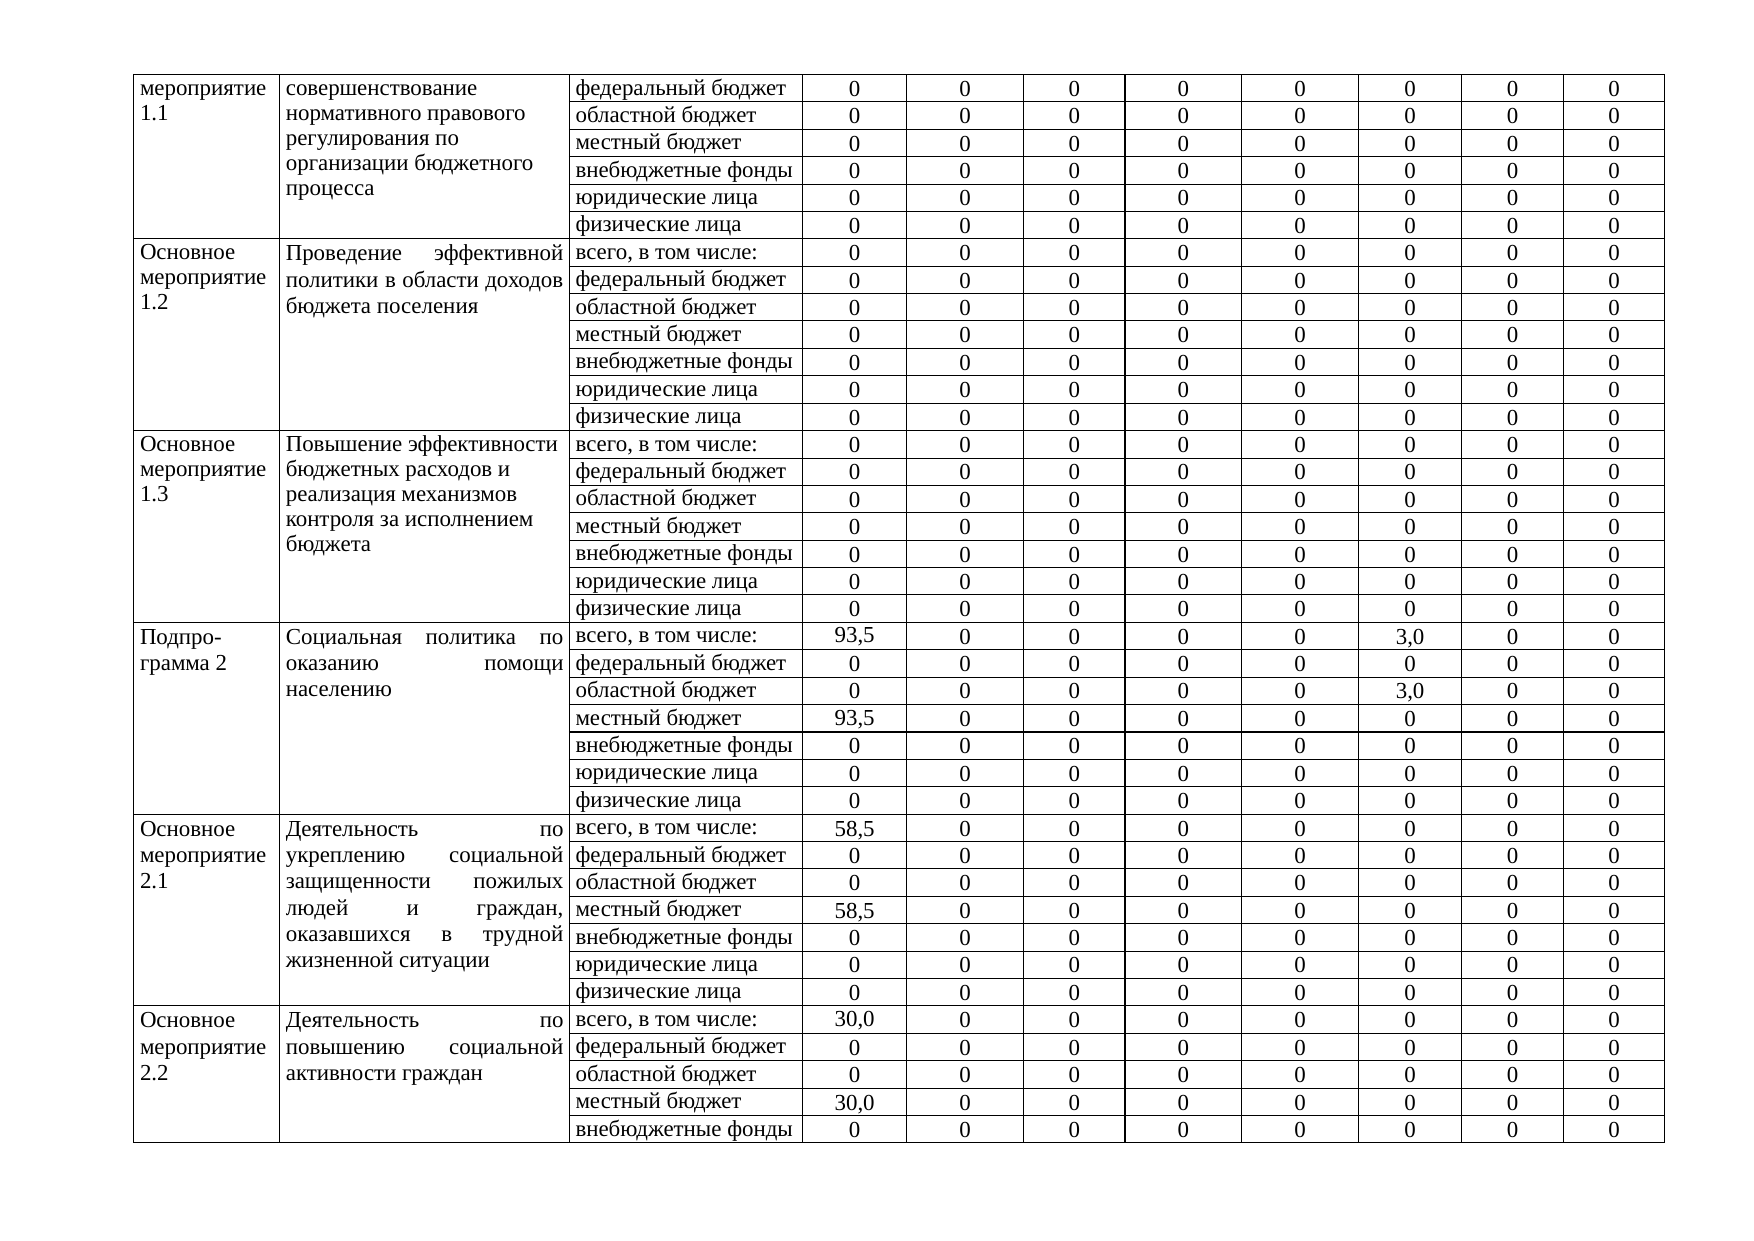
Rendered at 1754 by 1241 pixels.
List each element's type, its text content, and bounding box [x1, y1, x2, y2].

table_cell 0 [803, 376, 906, 403]
table_cell 0 [907, 185, 1023, 211]
table_cell 0 [803, 459, 906, 485]
table_cell 0 [1564, 1034, 1664, 1060]
table_cell 0 [1242, 212, 1358, 238]
table_cell 0 [907, 294, 1023, 320]
table_cell федеральный бюджет [570, 267, 802, 293]
table_cell 0 [1126, 75, 1241, 101]
table_cell местный бюджет [570, 705, 802, 731]
table_cell 0 [1242, 979, 1358, 1005]
table_cell 0 [1359, 541, 1461, 567]
table_cell 0 [1359, 212, 1461, 238]
table_cell 0 [1462, 869, 1563, 896]
table_cell 0 [1564, 760, 1664, 786]
table_cell 0 [1126, 623, 1241, 649]
table_cell 0 [1359, 1116, 1461, 1142]
table_cell 0 [1359, 842, 1461, 868]
table_cell 0 [803, 1116, 906, 1142]
table_cell 0 [1126, 595, 1241, 622]
table_cell 0 [1462, 294, 1563, 320]
table_cell 0 [1126, 349, 1241, 375]
table_cell 0 [907, 678, 1023, 704]
table_cell 0 [1242, 924, 1358, 951]
table_cell 0 [1024, 842, 1124, 868]
table_cell 0 [1024, 185, 1124, 211]
table_cell 0 [1462, 1006, 1563, 1033]
table_cell 0 [1242, 650, 1358, 677]
table_cell 0 [1564, 678, 1664, 704]
table_cell 0 [1359, 459, 1461, 485]
table_cell 0 [803, 568, 906, 594]
table_cell юридические лица [570, 568, 802, 594]
table_cell 0 [1359, 760, 1461, 786]
table_cell 0 [1242, 431, 1358, 457]
table_cell 0 [1564, 185, 1664, 211]
table_cell внебюджетные фонды [570, 157, 802, 183]
table_cell 0 [1024, 459, 1124, 485]
table_cell 0 [1126, 705, 1241, 731]
table_cell 0 [1462, 924, 1563, 951]
table_cell 0 [1359, 869, 1461, 896]
table_cell 0 [1024, 157, 1124, 183]
table_cell 0 [1359, 513, 1461, 539]
table_cell 0 [1024, 897, 1124, 923]
table_cell 0 [1242, 130, 1358, 156]
table_cell 0 [1242, 459, 1358, 485]
table_cell 0 [1126, 733, 1241, 759]
table_cell 0 [907, 1034, 1023, 1060]
table_cell 0 [1462, 1034, 1563, 1060]
table_cell 0 [1564, 952, 1664, 978]
table_cell 0 [1024, 294, 1124, 320]
table_cell 0 [907, 705, 1023, 731]
table_cell 0 [907, 102, 1023, 129]
table_cell всего, в том числе: [570, 431, 802, 457]
table_cell 0 [907, 897, 1023, 923]
table_cell 0 [803, 75, 906, 101]
table_cell 0 [907, 842, 1023, 868]
table_cell 0 [1024, 75, 1124, 101]
table_cell 0 [1564, 869, 1664, 896]
table_cell Основное мероприятие 1.2 [134, 239, 279, 430]
table_cell внебюджетные фонды [570, 1116, 802, 1142]
table_cell 0 [803, 979, 906, 1005]
table_cell 0 [1242, 376, 1358, 403]
table_cell 0 [907, 321, 1023, 348]
table_cell 0 [1126, 815, 1241, 841]
table_cell 0 [1564, 705, 1664, 731]
table_cell 0 [1564, 1006, 1664, 1033]
table_cell 0 [1564, 431, 1664, 457]
table_cell 0 [1564, 404, 1664, 430]
table_cell 0 [1359, 924, 1461, 951]
table_cell 0 [1126, 897, 1241, 923]
table_cell 0 [1462, 623, 1563, 649]
table_cell 0 [1359, 431, 1461, 457]
table_cell 0 [1462, 760, 1563, 786]
table_cell 0 [803, 267, 906, 293]
table_cell федеральный бюджет [570, 842, 802, 868]
table_cell 0 [803, 1034, 906, 1060]
table_cell внебюджетные фонды [570, 541, 802, 567]
table_cell 0 [1242, 239, 1358, 266]
table_cell внебюджетные фонды [570, 924, 802, 951]
table_cell 0 [1242, 102, 1358, 129]
table_cell 0 [803, 239, 906, 266]
table_cell 0 [1242, 157, 1358, 183]
table_cell физические лица [570, 595, 802, 622]
table_cell 0 [1462, 842, 1563, 868]
table_cell 0 [803, 102, 906, 129]
table_cell 0 [1564, 239, 1664, 266]
table_cell 0 [907, 760, 1023, 786]
table_cell 0 [803, 185, 906, 211]
table_cell 0 [1564, 267, 1664, 293]
table_cell 0 [803, 212, 906, 238]
table_cell 0 [1564, 650, 1664, 677]
table_cell 0 [1242, 294, 1358, 320]
table_cell 0 [1359, 1061, 1461, 1087]
table_cell 0 [1024, 239, 1124, 266]
table_cell 0 [1242, 267, 1358, 293]
table_cell 0 [1564, 1061, 1664, 1087]
table_cell 0 [1564, 486, 1664, 512]
table_cell 0 [1359, 404, 1461, 430]
table_cell физические лица [570, 979, 802, 1005]
table_cell 0 [1359, 705, 1461, 731]
table_cell 0 [1024, 541, 1124, 567]
table_cell 0 [1359, 102, 1461, 129]
table_cell 0 [907, 1061, 1023, 1087]
table_cell 0 [1242, 595, 1358, 622]
table_cell 0 [1359, 979, 1461, 1005]
table_cell 0 [1242, 897, 1358, 923]
table_cell 0 [803, 842, 906, 868]
table_cell 0 [907, 486, 1023, 512]
table_cell 0 [1126, 787, 1241, 813]
table_cell 0 [907, 623, 1023, 649]
table_cell 0 [1359, 185, 1461, 211]
table_cell 0 [1462, 595, 1563, 622]
table_cell областной бюджет [570, 1061, 802, 1087]
table_cell физические лица [570, 404, 802, 430]
table_cell 0 [1024, 705, 1124, 731]
table_cell Основное мероприятие 2.1 [134, 815, 279, 1005]
table_cell 0 [1126, 952, 1241, 978]
table_cell 0 [1462, 979, 1563, 1005]
table_cell 0 [1126, 924, 1241, 951]
table_cell 0 [1242, 1006, 1358, 1033]
table_cell 0 [1359, 815, 1461, 841]
table_cell 0 [907, 404, 1023, 430]
table_cell 0 [1126, 404, 1241, 430]
table_cell 0 [1462, 185, 1563, 211]
table_cell 0 [1242, 185, 1358, 211]
table_cell 0 [1126, 1089, 1241, 1115]
table_cell 0 [803, 650, 906, 677]
table_cell 0 [1359, 650, 1461, 677]
table_cell 0 [1462, 431, 1563, 457]
table_cell 0 [1462, 267, 1563, 293]
table_cell 0 [1242, 1089, 1358, 1115]
table_cell 0 [1024, 486, 1124, 512]
table_cell 0 [1359, 568, 1461, 594]
table_cell 30,0 [803, 1089, 906, 1115]
table_cell 0 [1242, 404, 1358, 430]
table_cell 0 [1564, 623, 1664, 649]
table_cell 0 [1126, 157, 1241, 183]
table_cell Основное мероприятие 2.2 [134, 1006, 279, 1142]
table_cell 0 [1242, 75, 1358, 101]
table_cell 0 [803, 294, 906, 320]
table_cell юридические лица [570, 376, 802, 403]
table_cell 0 [1024, 952, 1124, 978]
table_cell федеральный бюджет [570, 650, 802, 677]
table_cell 0 [1359, 595, 1461, 622]
table_cell 0 [1024, 431, 1124, 457]
table_cell 0 [1126, 1034, 1241, 1060]
table_cell 0 [1242, 815, 1358, 841]
table_cell 0 [1462, 130, 1563, 156]
table_cell 0 [1024, 760, 1124, 786]
table_cell 0 [803, 787, 906, 813]
table_cell 0 [1564, 595, 1664, 622]
table_cell 0 [1242, 541, 1358, 567]
table_cell 0 [1564, 842, 1664, 868]
table_cell юридические лица [570, 185, 802, 211]
table_cell 0 [1126, 650, 1241, 677]
table_cell 0 [1126, 568, 1241, 594]
table_cell 0 [1126, 102, 1241, 129]
table_cell 0 [1024, 815, 1124, 841]
table_cell 3,0 [1359, 623, 1461, 649]
table_cell местный бюджет [570, 130, 802, 156]
table_cell 0 [1024, 376, 1124, 403]
table_cell 0 [1242, 321, 1358, 348]
table_cell 0 [1242, 623, 1358, 649]
table_cell федеральный бюджет [570, 459, 802, 485]
table_cell 0 [907, 733, 1023, 759]
table_cell 0 [1564, 1116, 1664, 1142]
table_cell 0 [907, 157, 1023, 183]
table_cell 0 [803, 130, 906, 156]
table_cell 0 [803, 486, 906, 512]
table_cell 0 [907, 212, 1023, 238]
table_cell 0 [1564, 733, 1664, 759]
table_cell 0 [803, 1061, 906, 1087]
table_cell 0 [803, 760, 906, 786]
table_cell 0 [1564, 979, 1664, 1005]
table_cell 0 [1024, 733, 1124, 759]
table_cell 0 [1126, 130, 1241, 156]
table_cell 0 [1564, 157, 1664, 183]
table_cell Подпрограмма 2 [134, 623, 279, 813]
table_cell 0 [1024, 267, 1124, 293]
table_cell 0 [907, 568, 1023, 594]
table_cell 0 [907, 1089, 1023, 1115]
table_cell 58,5 [803, 897, 906, 923]
table_cell 0 [1126, 294, 1241, 320]
table_cell 0 [1564, 541, 1664, 567]
table_cell 0 [1359, 349, 1461, 375]
table_cell 0 [1564, 787, 1664, 813]
table_cell 0 [1126, 431, 1241, 457]
table_cell 0 [1024, 1089, 1124, 1115]
table_cell 0 [1024, 1116, 1124, 1142]
table_cell 0 [1564, 349, 1664, 375]
table_cell 0 [803, 431, 906, 457]
table_cell 0 [1242, 705, 1358, 731]
table_cell 0 [1242, 869, 1358, 896]
table_cell 0 [1024, 1061, 1124, 1087]
table_cell 0 [803, 952, 906, 978]
table_cell 0 [907, 924, 1023, 951]
table_cell 0 [1126, 760, 1241, 786]
table_cell 0 [1024, 623, 1124, 649]
table_cell 30,0 [803, 1006, 906, 1033]
table_cell 0 [1126, 321, 1241, 348]
table_cell 0 [1359, 239, 1461, 266]
table_cell 0 [1024, 321, 1124, 348]
table_cell 0 [1242, 787, 1358, 813]
table_cell 0 [1126, 541, 1241, 567]
table_cell всего, в том числе: [570, 239, 802, 266]
table_cell 0 [1126, 1116, 1241, 1142]
table_cell 0 [1024, 102, 1124, 129]
table_cell 0 [1126, 1061, 1241, 1087]
table_cell юридические лица [570, 760, 802, 786]
table_cell 0 [1359, 733, 1461, 759]
table_cell 0 [1359, 897, 1461, 923]
table_cell 0 [1024, 787, 1124, 813]
table_cell 0 [1024, 678, 1124, 704]
table_cell 0 [1564, 75, 1664, 101]
table_cell 0 [1564, 321, 1664, 348]
table_cell 0 [907, 459, 1023, 485]
table_cell областной бюджет [570, 678, 802, 704]
table_cell 0 [907, 952, 1023, 978]
table_cell 0 [803, 678, 906, 704]
table_cell 0 [1359, 157, 1461, 183]
table_cell 0 [907, 431, 1023, 457]
table_cell 0 [907, 130, 1023, 156]
table_cell 0 [907, 979, 1023, 1005]
table_cell 0 [907, 75, 1023, 101]
table_cell 0 [1242, 349, 1358, 375]
table_cell 93,5 [803, 623, 906, 649]
table_cell 0 [1462, 212, 1563, 238]
table_cell областной бюджет [570, 869, 802, 896]
table_cell внебюджетные фонды [570, 733, 802, 759]
table_cell 0 [1359, 1034, 1461, 1060]
table_cell 0 [1359, 75, 1461, 101]
table_cell 0 [1462, 486, 1563, 512]
table_cell 0 [803, 321, 906, 348]
table_cell 0 [1564, 212, 1664, 238]
table_cell 0 [1242, 486, 1358, 512]
table_cell 0 [907, 869, 1023, 896]
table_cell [134, 75, 279, 238]
table_cell 0 [1462, 102, 1563, 129]
table_cell федеральный бюджет [570, 75, 802, 101]
table_cell 0 [1564, 130, 1664, 156]
table_cell 0 [907, 376, 1023, 403]
table_cell 0 [1242, 678, 1358, 704]
table_cell 0 [1242, 513, 1358, 539]
table_cell 0 [1462, 650, 1563, 677]
table_cell 0 [1359, 952, 1461, 978]
table_cell 0 [1242, 1034, 1358, 1060]
table_cell 0 [1462, 897, 1563, 923]
table_cell 0 [1564, 568, 1664, 594]
table_cell 0 [1462, 1089, 1563, 1115]
table_cell 0 [1024, 650, 1124, 677]
table_cell 0 [907, 595, 1023, 622]
table_cell 0 [803, 733, 906, 759]
table_cell местный бюджет [570, 1089, 802, 1115]
table_cell местный бюджет [570, 513, 802, 539]
table_cell 58,5 [803, 815, 906, 841]
table_cell 0 [1359, 321, 1461, 348]
table_cell местный бюджет [570, 321, 802, 348]
table_cell 0 [1359, 376, 1461, 403]
table_cell 3,0 [1359, 678, 1461, 704]
table_cell 0 [1126, 678, 1241, 704]
table_cell 0 [1024, 568, 1124, 594]
table_cell 0 [803, 513, 906, 539]
table_cell 0 [1242, 760, 1358, 786]
table_cell 0 [1462, 404, 1563, 430]
table_cell областной бюджет [570, 486, 802, 512]
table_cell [280, 75, 569, 238]
table_cell федеральный бюджет [570, 1034, 802, 1060]
table_cell 0 [1359, 1089, 1461, 1115]
table_cell 0 [1462, 541, 1563, 567]
table_cell 0 [1462, 239, 1563, 266]
table_cell 0 [1564, 815, 1664, 841]
table_cell 0 [1564, 897, 1664, 923]
table_cell 0 [1024, 1006, 1124, 1033]
table_cell 0 [1242, 1061, 1358, 1087]
table_cell 0 [907, 1116, 1023, 1142]
table_cell 0 [1462, 568, 1563, 594]
table_cell областной бюджет [570, 102, 802, 129]
table_cell 0 [1024, 349, 1124, 375]
table_cell 0 [1024, 130, 1124, 156]
table_cell 0 [1126, 486, 1241, 512]
table_cell всего, в том числе: [570, 815, 802, 841]
table_cell 0 [1024, 869, 1124, 896]
table_cell 0 [803, 924, 906, 951]
table_cell 0 [907, 650, 1023, 677]
table_cell 0 [803, 541, 906, 567]
table_cell 0 [1242, 1116, 1358, 1142]
table_cell 0 [1126, 239, 1241, 266]
table_cell 0 [1462, 705, 1563, 731]
table_cell 0 [1462, 1061, 1563, 1087]
table_cell 0 [1359, 130, 1461, 156]
table_cell 0 [1024, 924, 1124, 951]
table_cell областной бюджет [570, 294, 802, 320]
table_cell Деятельность по укреплению социальной защищенности пожилых людей и граждан, оказавшихся в трудной жизненной ситуации [280, 815, 569, 1005]
table_cell 0 [1564, 459, 1664, 485]
table_cell 0 [907, 787, 1023, 813]
table_cell Деятельность по повышению социальной активности граждан [280, 1006, 569, 1142]
table_cell 0 [1126, 185, 1241, 211]
table_cell 0 [1126, 842, 1241, 868]
table_cell 0 [1564, 924, 1664, 951]
table_cell 0 [1024, 513, 1124, 539]
table_cell 0 [1462, 513, 1563, 539]
table_cell 0 [1462, 349, 1563, 375]
table_cell 0 [1126, 376, 1241, 403]
table_cell 0 [1564, 1089, 1664, 1115]
table_cell 0 [1126, 267, 1241, 293]
table_cell 0 [1462, 733, 1563, 759]
table_cell физические лица [570, 212, 802, 238]
table_cell внебюджетные фонды [570, 349, 802, 375]
table_cell всего, в том числе: [570, 1006, 802, 1033]
table_cell Основное мероприятие 1.3 [134, 431, 279, 622]
table_cell 0 [907, 349, 1023, 375]
table_cell 0 [1024, 979, 1124, 1005]
table_cell 0 [907, 541, 1023, 567]
table_cell 0 [1564, 376, 1664, 403]
table_cell 0 [1359, 294, 1461, 320]
table_cell 0 [907, 239, 1023, 266]
table_cell 0 [803, 157, 906, 183]
table_cell 0 [1126, 869, 1241, 896]
table_cell Проведение эффективной политики в области доходов бюджета поселения [280, 239, 569, 430]
table_cell 0 [1462, 157, 1563, 183]
table_cell 0 [1462, 952, 1563, 978]
table_cell 0 [1564, 513, 1664, 539]
table_cell 0 [803, 869, 906, 896]
table_cell 0 [1359, 267, 1461, 293]
table_cell 0 [907, 815, 1023, 841]
table_cell 0 [1024, 212, 1124, 238]
table_cell 0 [1462, 787, 1563, 813]
table_cell 0 [1126, 1006, 1241, 1033]
table_cell 0 [1564, 102, 1664, 129]
table_cell 0 [1126, 979, 1241, 1005]
table_cell 0 [1242, 568, 1358, 594]
table_cell 0 [1126, 212, 1241, 238]
table_cell 0 [1462, 321, 1563, 348]
table_cell 0 [803, 349, 906, 375]
table_cell 0 [1462, 1116, 1563, 1142]
table_cell Повышение эффективности бюджетных расходов и реализация механизмов контроля за исполнением бюджета [280, 431, 569, 622]
table_cell юридические лица [570, 952, 802, 978]
table_cell 93,5 [803, 705, 906, 731]
table_cell 0 [907, 513, 1023, 539]
table_cell 0 [1242, 842, 1358, 868]
table_cell 0 [1462, 75, 1563, 101]
table_cell 0 [1242, 952, 1358, 978]
table_cell 0 [1359, 787, 1461, 813]
table_cell 0 [1359, 1006, 1461, 1033]
table_cell 0 [1126, 459, 1241, 485]
table_cell 0 [803, 595, 906, 622]
table_cell 0 [907, 267, 1023, 293]
table_cell 0 [1024, 1034, 1124, 1060]
table_cell физические лица [570, 787, 802, 813]
table_cell 0 [1462, 678, 1563, 704]
table_cell 0 [1359, 486, 1461, 512]
table_cell всего, в том числе: [570, 623, 802, 649]
table_cell 0 [1024, 404, 1124, 430]
table_cell 0 [1462, 459, 1563, 485]
table_cell 0 [803, 404, 906, 430]
table_cell 0 [1564, 294, 1664, 320]
table_cell 0 [1462, 815, 1563, 841]
table_cell 0 [907, 1006, 1023, 1033]
table_cell Социальная политика по оказанию помощи населению [280, 623, 569, 813]
table_cell 0 [1126, 513, 1241, 539]
table_cell 0 [1024, 595, 1124, 622]
table_cell 0 [1242, 733, 1358, 759]
table_cell 0 [1462, 376, 1563, 403]
table_cell местный бюджет [570, 897, 802, 923]
